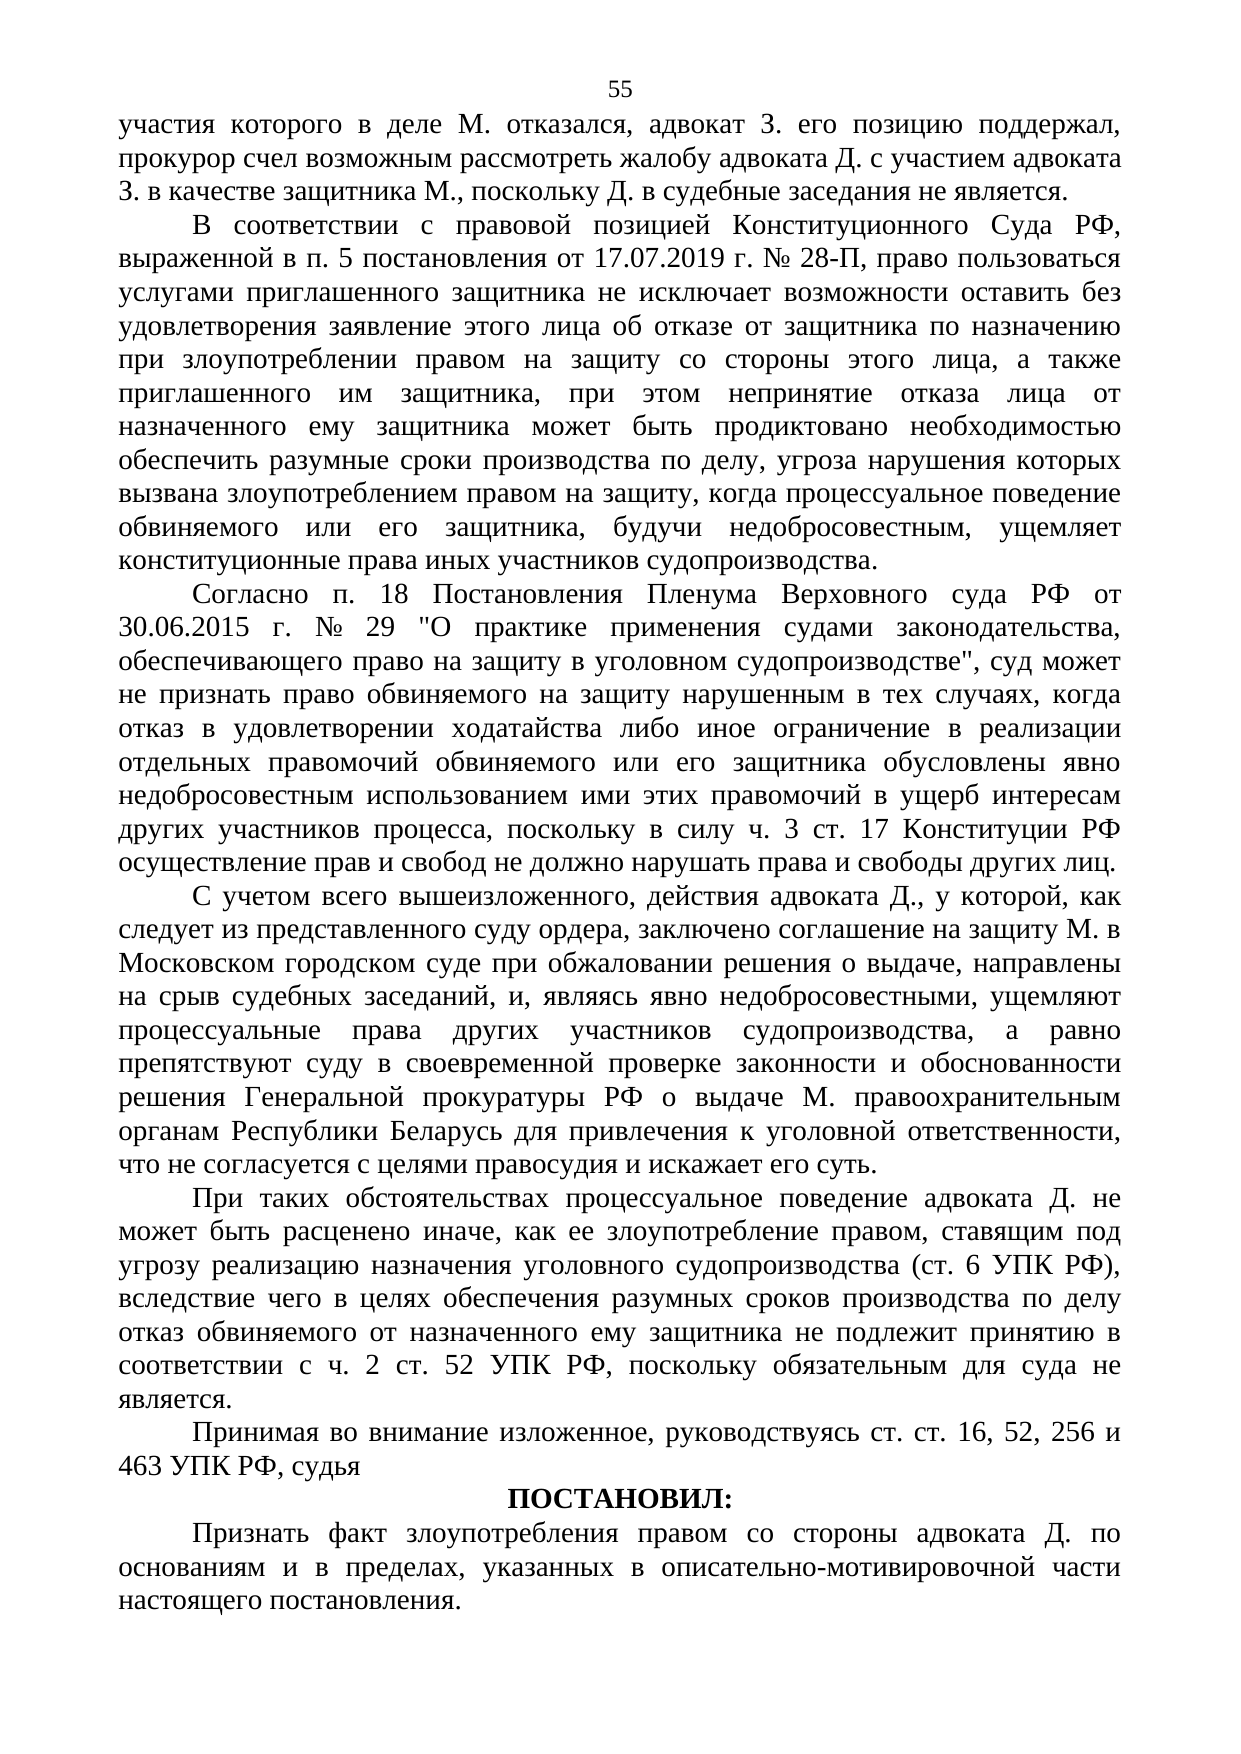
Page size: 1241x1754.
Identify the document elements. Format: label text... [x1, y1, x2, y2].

text Согласно п. 18 Постановления Пленума Верховного суда РФ от 30.06.2015 г. № 29 "О практике применения судами законодательства, обеспечивающего право на защиту в уголовном судопроизводстве", суд может не признать право обвиняемого на защиту нарушенным в тех случаях, когда отказ в удовлетворении ходатайства либо иное ограничение в реализации отдельных правомочий обвиняемого или его защитника обусловлены явно недобросовестным использованием ими этих правомочий в ущерб интересам других участников процесса, поскольку в силу ч. 3 ст. 17 Конституции РФ осуществление прав и свобод не должно нарушать права и свободы других лиц. [118, 576, 1122, 878]
text С учетом всего вышеизложенного, действия адвоката Д., у которой, как следует из представленного суду ордера, заключено соглашение на защиту М. в Московском городском суде при обжаловании решения о выдаче, направлены на срыв судебных заседаний, и, являясь явно недобросовестными, ущемляют процессуальные права других участников судопроизводства, а равно препятствуют суду в своевременной проверке законности и обоснованности решения Генеральной прокуратуры РФ о выдаче М. правоохранительным органам Республики Беларусь для привлечения к уголовной ответственности, что не согласуется с целями правосудия и искажает его суть. [118, 878, 1122, 1180]
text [118, 106, 1122, 207]
text Принимая во внимание изложенное, руководствуясь ст. ст. 16, 52, 256 и 463 УПК РФ, судья [118, 1414, 1122, 1482]
text В соответствии с правовой позицией Конституционного Суда РФ, выраженной в п. 5 постановления от 17.07.2019 г. № 28-П, право пользоваться услугами приглашенного защитника не исключает возможности оставить без удовлетворения заявление этого лица об отказе от защитника по назначению при злоупотреблении правом на защиту со стороны этого лица, а также приглашенного им защитника, при этом непринятие отказа лица от назначенного ему защитника может быть продиктовано необходимостью обеспечить разумные сроки производства по делу, угроза нарушения которых вызвана злоупотреблением правом на защиту, когда процессуальное поведение обвиняемого или его защитника, будучи недобросовестным, ущемляет конституционные права иных участников судопроизводства. [118, 207, 1122, 576]
text При таких обстоятельствах процессуальное поведение адвоката Д. не может быть расценено иначе, как ее злоупотребление правом, ставящим под угрозу реализацию назначения уголовного судопроизводства (ст. 6 УПК РФ), вследствие чего в целях обеспечения разумных сроков производства по делу отказ обвиняемого от назначенного ему защитника не подлежит принятию в соответствии с ч. 2 ст. 52 УПК РФ, поскольку обязательным для суда не является. [118, 1180, 1122, 1414]
text ПОСТАНОВИЛ: [118, 1482, 1122, 1515]
text Признать факт злоупотребления правом со стороны адвоката Д. по основаниям и в пределах, указанных в описательно-мотивировочной части настоящего постановления. [118, 1515, 1122, 1616]
